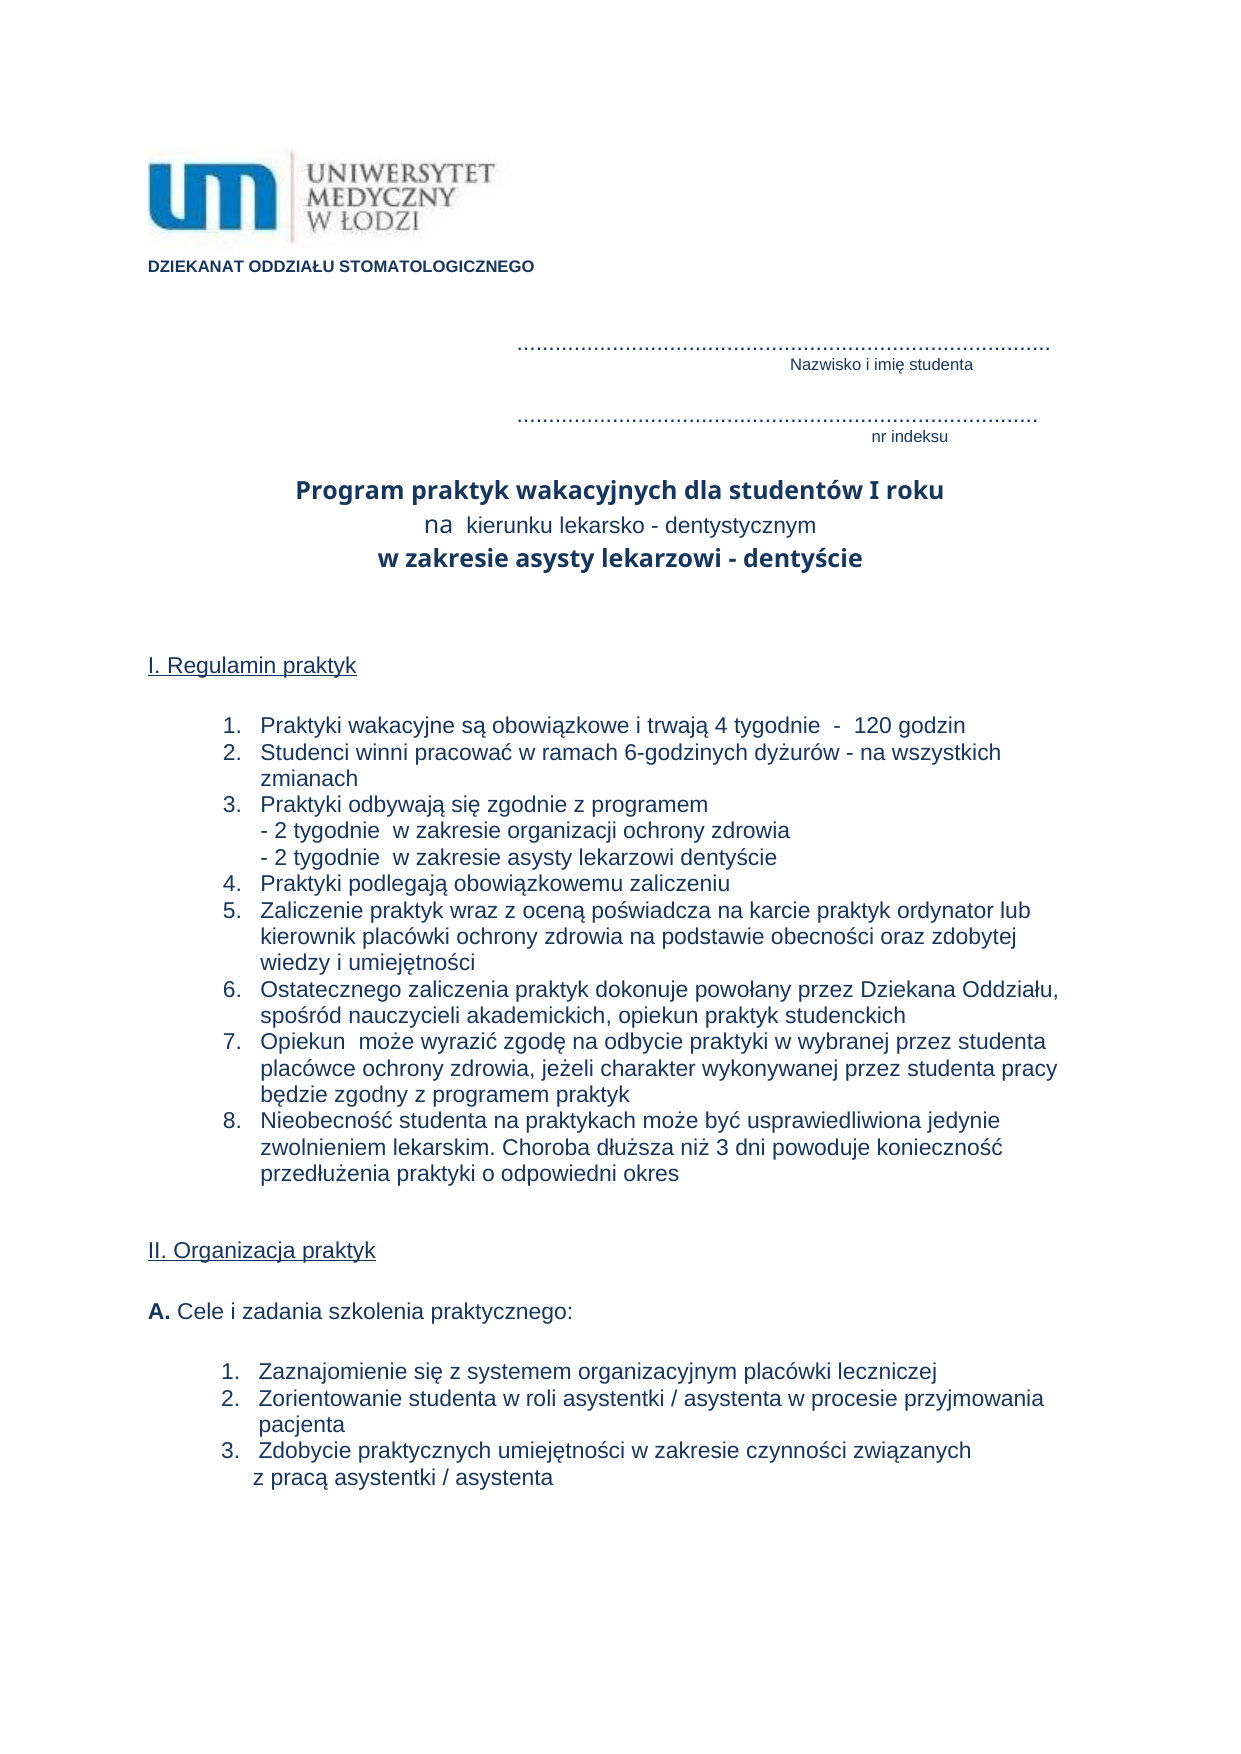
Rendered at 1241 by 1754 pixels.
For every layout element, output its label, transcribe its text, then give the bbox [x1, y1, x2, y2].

text DZIEKANAT ODDZIAŁU STOMATOLOGICZNEGO [148, 257, 1093, 276]
text Program praktyk wakacyjnych dla studentów I roku [148, 473, 1093, 507]
text I. Regulamin praktyk [148, 652, 1093, 678]
list Zaliczenie praktyk wraz z oceną poświadcza na karcie praktyk ordynator lub kierownik placówki ochrony zdrowia na podstawie obecności oraz zdobytej wiedzy i umiejętności [223, 897, 1093, 976]
list Nieobecność studenta na praktykach może być usprawiedliwiona jedynie zwolnieniem lekarskim. Choroba dłuższa niż 3 dni powoduje konieczność przedłużenia praktyki o odpowiedni okres [223, 1107, 1093, 1186]
text .................................................................................. [443, 401, 1093, 427]
text na kierunku lekarsko - dentystycznym [148, 507, 1093, 541]
list Zdobycie praktycznych umiejętności w zakresie czynności związanych [221, 1437, 1093, 1463]
text w zakresie asysty lekarzowi - dentyście [148, 541, 1093, 575]
list Praktyki wakacyjne są obowiązkowe i trwają 4 tygodnie - 120 godzin [223, 712, 1093, 738]
text A. Cele i zadania szkolenia praktycznego: [148, 1298, 1093, 1324]
list Zaznajomienie się z systemem organizacyjnym placówki leczniczej [221, 1358, 1093, 1384]
list Praktyki odbywają się zgodnie z programem [223, 791, 1093, 817]
text II. Organizacja praktyk [148, 1237, 1093, 1264]
text nr indeksu [664, 427, 1093, 446]
list Zorientowanie studenta w roli asystentki / asystenta w procesie przyjmowania pacjenta [221, 1384, 1093, 1437]
text - 2 tygodnie w zakresie organizacji ochrony zdrowia [260, 817, 1093, 844]
list Studenci winni pracować w ramach 6-godzinych dyżurów - na wszystkich zmianach [223, 738, 1093, 791]
text - 2 tygodnie w zakresie asysty lekarzowi dentyście [260, 844, 1093, 870]
text Nazwisko i imię studenta [590, 355, 1093, 374]
text z pracą asystentki / asystenta [221, 1463, 1093, 1490]
list Opiekun może wyrazić zgodę na odbycie praktyki w wybranej przez studenta placówce ochrony zdrowia, jeżeli charakter wykonywanej przez studenta pracy będzie zgodny z programem praktyk [223, 1028, 1093, 1107]
list Praktyki podlegają obowiązkowemu zaliczeniu [223, 870, 1093, 897]
list Ostatecznego zaliczenia praktyk dokonuje powołany przez Dziekana Oddziału, spośród nauczycieli akademickich, opiekun praktyk studenckich [223, 976, 1093, 1028]
text .................................................................................... [516, 329, 1093, 355]
picture [147, 147, 512, 257]
